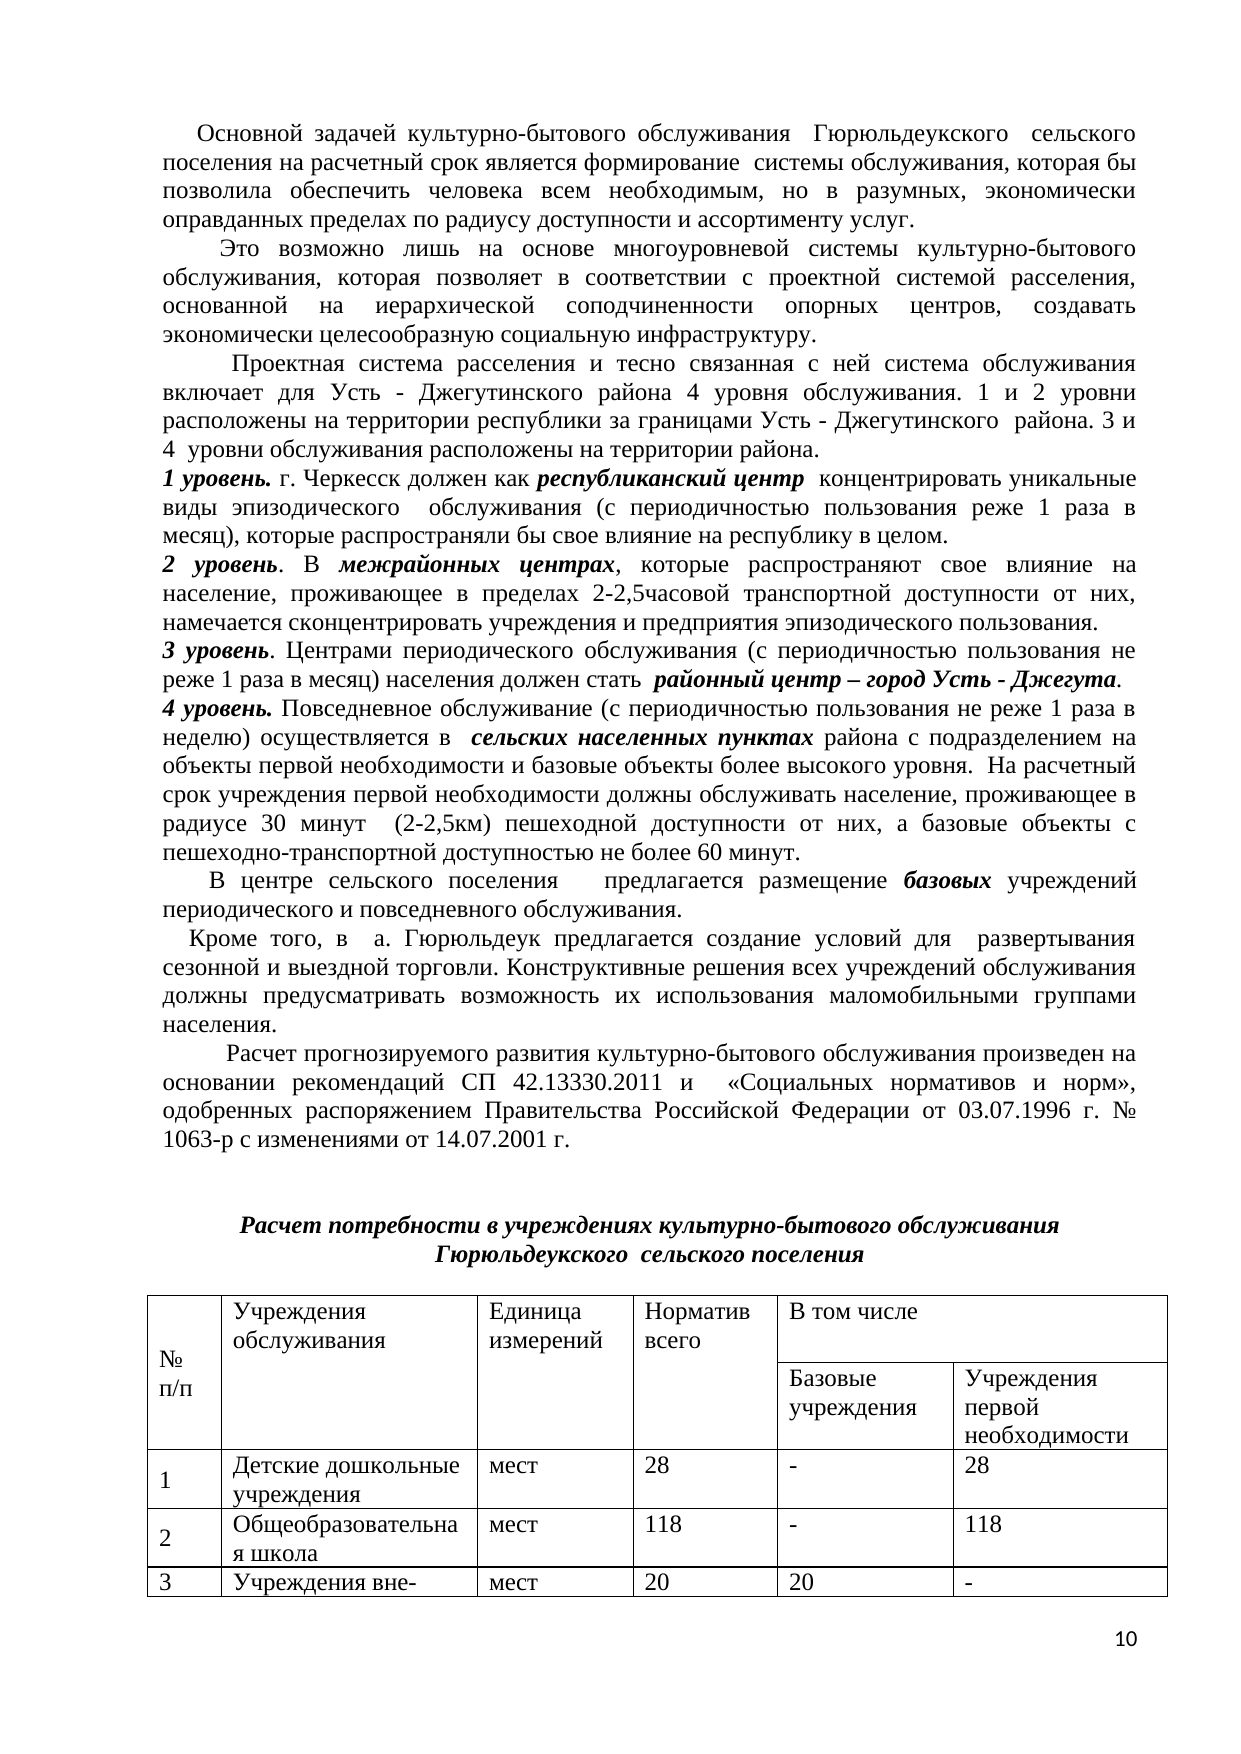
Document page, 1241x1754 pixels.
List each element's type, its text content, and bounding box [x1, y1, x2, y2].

table_cell мест [478, 1450, 633, 1508]
text Расчет потребности в учреждениях культурно-бытового обслуживания Гюрюльдеукского сельского поселения [162, 1210, 1137, 1267]
table_cell 20 [634, 1568, 777, 1596]
text 4 уровень. Повседневное обслуживание (с периодичностью пользования не реже 1 раза в неделю) осуществляется в сельских населенных пунктах района с подразделением на объекты первой необходимости и базовые объекты более высокого уровня. На расчетный срок учреждения первой необходимости должны обслуживать население, проживающее в радиусе 30 минут (2-2,5км) пешеходной доступности от них, а базовые объекты с пешеходно-транспортной доступностью не более 60 минут. [162, 693, 1137, 866]
table_header № п/п [148, 1296, 221, 1449]
table_header В том числе [778, 1296, 1167, 1362]
table_header Единица измерений [478, 1296, 633, 1449]
table_cell 2 [148, 1509, 221, 1566]
table_cell мест [478, 1509, 633, 1566]
text В центре сельского поселения предлагается размещение базовых учреждений периодического и повседневного обслуживания. [162, 866, 1137, 923]
table_cell 118 [634, 1509, 777, 1566]
text Проектная система расселения и тесно связанная с ней система обслуживания включает для Усть - Джегутинского района 4 уровня обслуживания. 1 и 2 уровни расположены на территории республики за границами Усть - Джегутинского района. 3 и 4 уровни обслуживания расположены на территории района. [162, 348, 1137, 463]
text 3 уровень. Центрами периодического обслуживания (с периодичностью пользования не реже 1 раза в месяц) населения должен стать районный центр – город Усть - Джегута. [162, 636, 1137, 693]
table_cell 20 [778, 1568, 953, 1596]
table_cell 118 [954, 1509, 1167, 1566]
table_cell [222, 1568, 477, 1596]
table_cell Общеобразовательная школа [222, 1509, 477, 1566]
text Расчет прогнозируемого развития культурно-бытового обслуживания произведен на основании рекомендаций СП 42.13330.2011 и «Социальных нормативов и норм», одобренных распоряжением Правительства Российской Федерации от 03.07.1996 г. № 1063-р с изменениями от 14.07.2001 г. [162, 1038, 1137, 1153]
table_cell 28 [634, 1450, 777, 1508]
table_cell Базовые учреждения [778, 1363, 953, 1449]
table_header Учреждения обслуживания [222, 1296, 477, 1449]
table_cell - [778, 1450, 953, 1508]
text 1 уровень. г. Черкесск должен как республиканский центр концентрировать уникальные виды эпизодического обслуживания (с периодичностью пользования реже 1 раза в месяц), которые распространяли бы свое влияние на республику в целом. [162, 463, 1137, 549]
text Основной задачей культурно-бытового обслуживания Гюрюльдеукского сельского поселения на расчетный срок является формирование системы обслуживания, которая бы позволила обеспечить человека всем необходимым, но в разумных, экономически оправданных пределах по радиусу доступности и ассортименту услуг. [162, 118, 1137, 233]
table_cell Учреждения первой необходимости [954, 1363, 1167, 1449]
table_cell - [954, 1568, 1167, 1596]
table_cell 1 [148, 1450, 221, 1508]
table_cell мест [478, 1568, 633, 1596]
table_cell - [778, 1509, 953, 1566]
text Кроме того, в а. Гюрюльдеук предлагается создание условий для развертывания сезонной и выездной торговли. Конструктивные решения всех учреждений обслуживания должны предусматривать возможность их использования маломобильными группами населения. [162, 923, 1137, 1038]
table_cell Детские дошкольные учреждения [222, 1450, 477, 1508]
text Это возможно лишь на основе многоуровневой системы культурно-бытового обслуживания, которая позволяет в соответствии с проектной системой расселения, основанной на иерархической соподчиненности опорных центров, создавать экономически целесообразную социальную инфраструктуру. [162, 233, 1137, 348]
text 2 уровень. В межрайонных центрах, которые распространяют свое влияние на население, проживающее в пределах 2-2,5часовой транспортной доступности от них, намечается сконцентрировать учреждения и предприятия эпизодического пользования. [162, 549, 1137, 636]
table_cell 3 [148, 1568, 221, 1596]
table_header Норматив всего [634, 1296, 777, 1449]
table_cell 28 [954, 1450, 1167, 1508]
